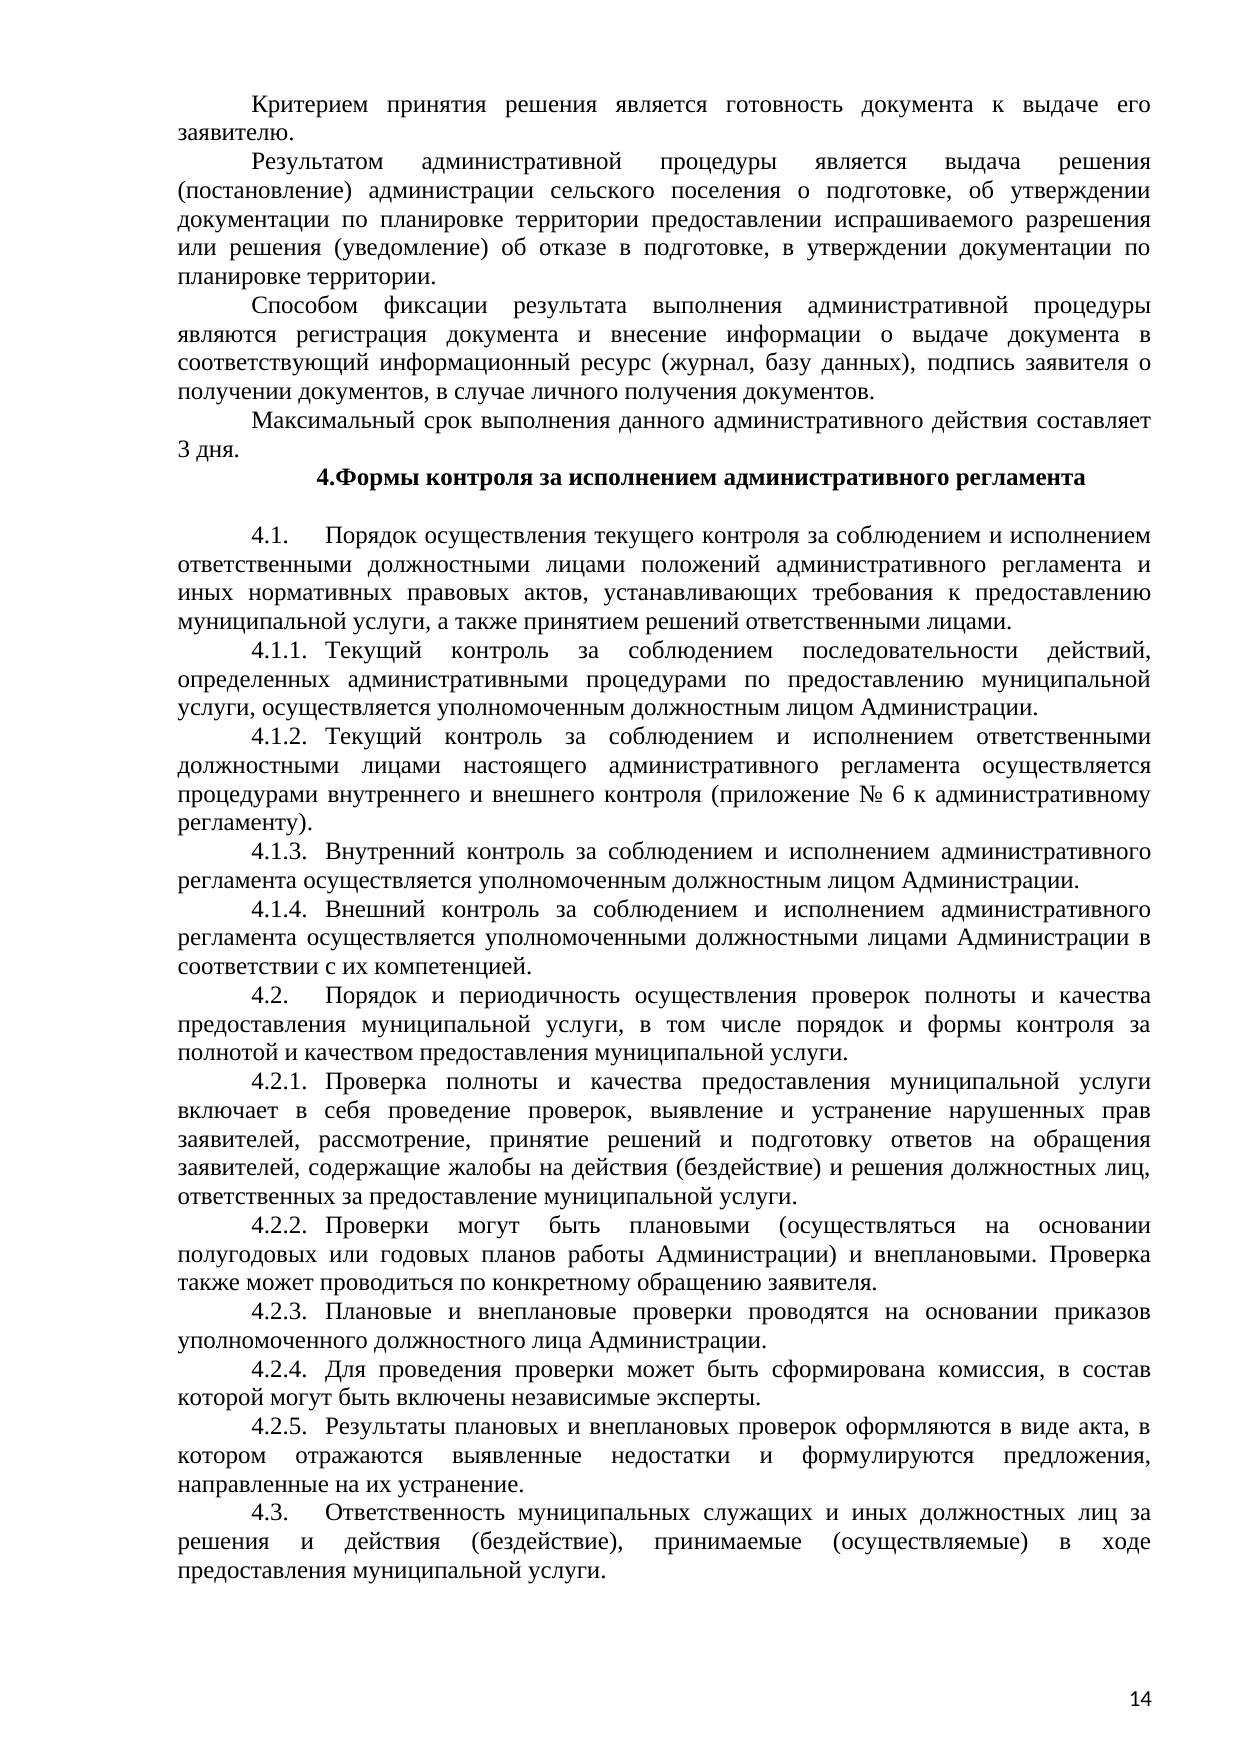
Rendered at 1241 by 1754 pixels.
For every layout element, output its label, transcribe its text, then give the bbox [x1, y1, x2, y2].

text Критерием принятия решения является готовность документа к выдаче его заявителю. [177, 89, 1152, 146]
text 4.1. Порядок осуществления текущего контроля за соблюдением и исполнением ответственными должностными лицами положений административного регламента и иных нормативных правовых актов, устанавливающих требования к предоставлению муниципальной услуги, а также принятием решений ответственными лицами. [177, 520, 1152, 635]
text 4.1.3. Внутренний контроль за соблюдением и исполнением административного регламента осуществляется уполномоченным должностным лицом Администрации. [177, 836, 1152, 894]
text 4.2.5. Результаты плановых и внеплановых проверок оформляются в виде акта, в котором отражаются выявленные недостатки и формулируются предложения, направленные на их устранение. [177, 1411, 1152, 1497]
list 4.Формы контроля за исполнением административного регламента [177, 462, 1152, 491]
text 4.2.4. Для проведения проверки может быть сформирована комиссия, в состав которой могут быть включены независимые эксперты. [177, 1354, 1152, 1411]
text 4.2.1. Проверка полноты и качества предоставления муниципальной услуги включает в себя проведение проверок, выявление и устранение нарушенных прав заявителей, рассмотрение, принятие решений и подготовку ответов на обращения заявителей, содержащие жалобы на действия (бездействие) и решения должностных лиц, ответственных за предоставление муниципальной услуги. [177, 1066, 1152, 1210]
text Способом фиксации результата выполнения административной процедуры являются регистрация документа и внесение информации о выдаче документа в соответствующий информационный ресурс (журнал, базу данных), подпись заявителя о получении документов, в случае личного получения документов. [177, 290, 1152, 405]
text 4.2.2. Проверки могут быть плановыми (осуществляться на основании полугодовых или годовых планов работы Администрации) и внеплановыми. Проверка также может проводиться по конкретному обращению заявителя. [177, 1210, 1152, 1296]
text Результатом административной процедуры является выдача решения (постановление) администрации сельского поселения о подготовке, об утверждении документации по планировке территории предоставлении испрашиваемого разрешения или решения (уведомление) об отказе в подготовке, в утверждении документации по планировке территории. [177, 146, 1152, 290]
text 4.1.4. Внешний контроль за соблюдением и исполнением административного регламента осуществляется уполномоченными должностными лицами Администрации в соответствии с их компетенцией. [177, 894, 1152, 980]
text 4.2.3. Плановые и внеплановые проверки проводятся на основании приказов уполномоченного должностного лица Администрации. [177, 1296, 1152, 1354]
text 4.1.2. Текущий контроль за соблюдением и исполнением ответственными должностными лицами настоящего административного регламента осуществляется процедурами внутреннего и внешнего контроля (приложение № 6 к административному регламенту). [177, 721, 1152, 836]
text 4.2. Порядок и периодичность осуществления проверок полноты и качества предоставления муниципальной услуги, в том числе порядок и формы контроля за полнотой и качеством предоставления муниципальной услуги. [177, 980, 1152, 1066]
text Максимальный срок выполнения данного административного действия составляет 3 дня. [177, 405, 1152, 462]
text 4.3. Ответственность муниципальных служащих и иных должностных лиц за решения и действия (бездействие), принимаемые (осуществляемые) в ходе предоставления муниципальной услуги. [177, 1497, 1152, 1584]
text 4.1.1. Текущий контроль за соблюдением последовательности действий, определенных административными процедурами по предоставлению муниципальной услуги, осуществляется уполномоченным должностным лицом Администрации. [177, 635, 1152, 721]
